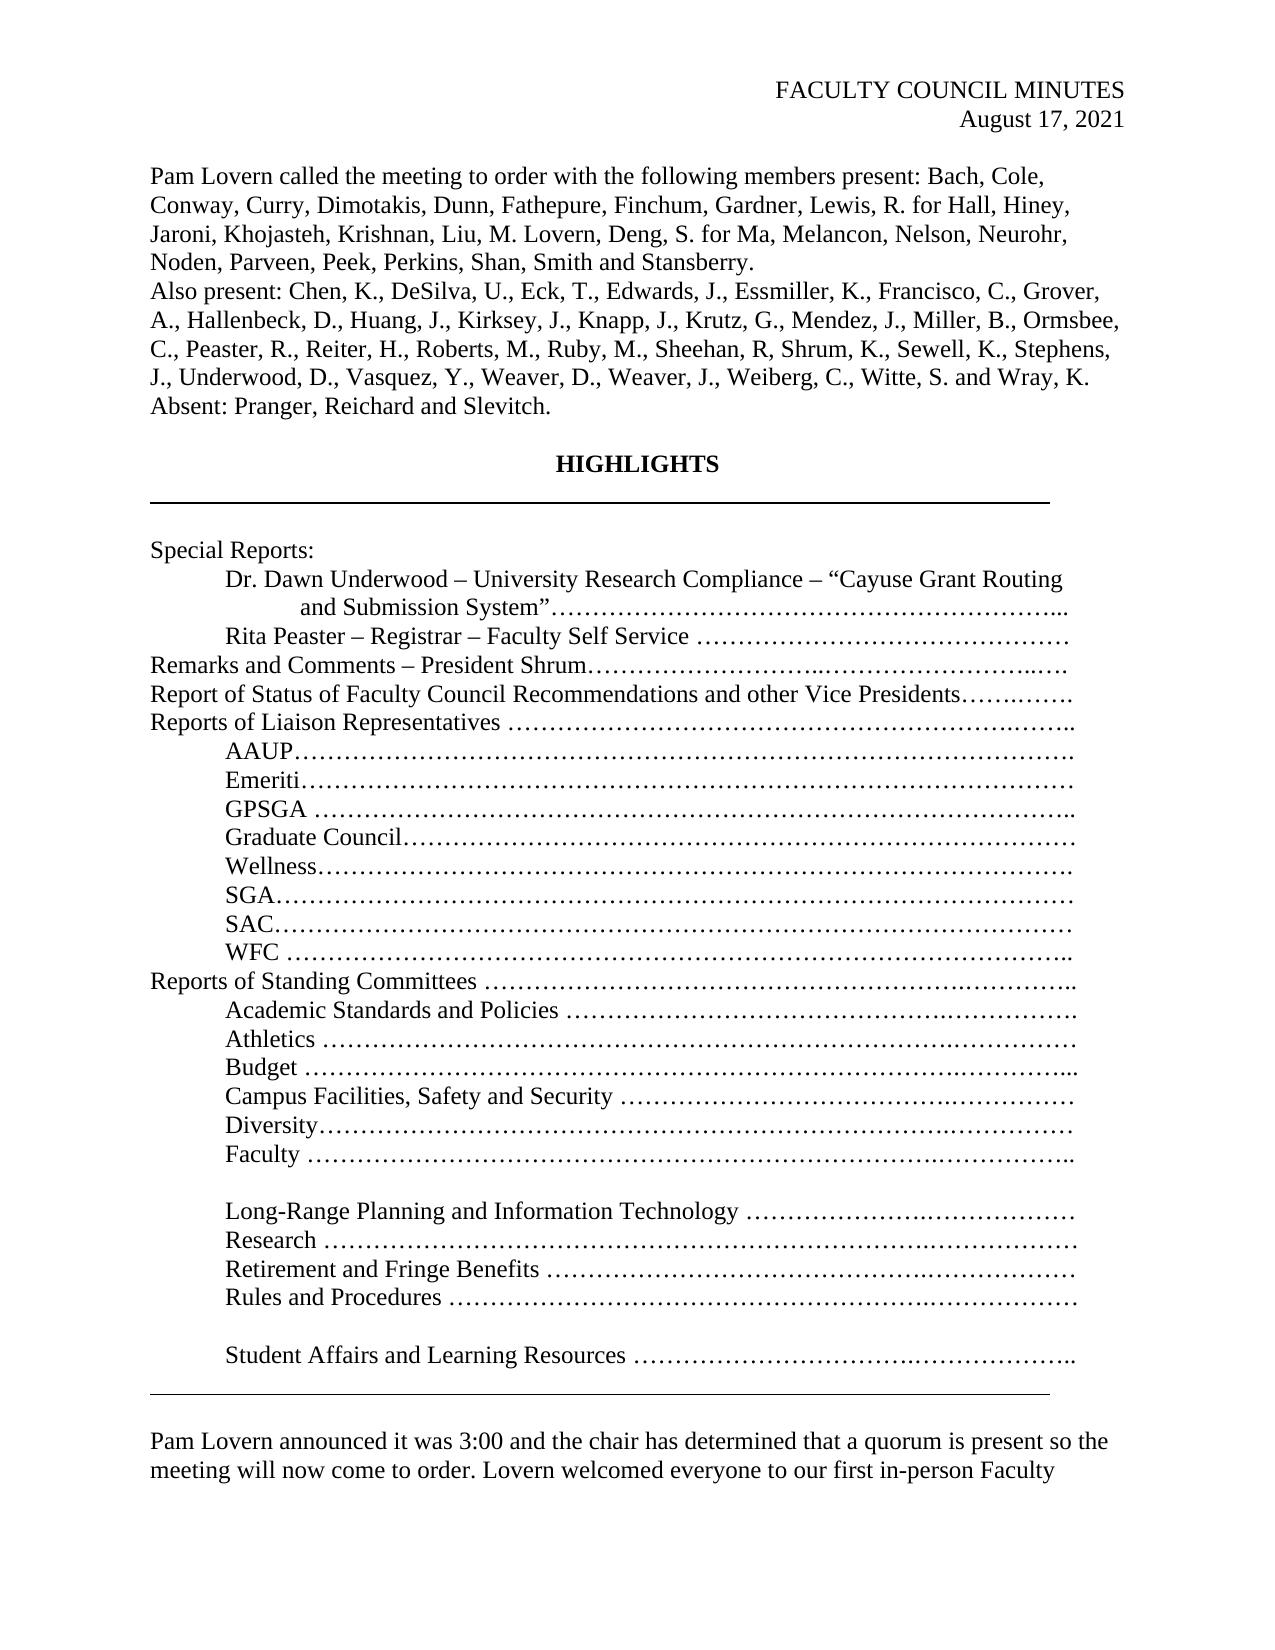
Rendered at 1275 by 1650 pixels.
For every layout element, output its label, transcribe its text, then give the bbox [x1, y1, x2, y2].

text Rules and Procedures ………………………………………………….……………… [150, 1282, 1125, 1340]
text Faculty ………………………………………………………………….…………….. [150, 1139, 1125, 1196]
text Graduate Council……………………………………………………………………… [150, 822, 1125, 851]
text Absent: Pranger, Reichard and Slevitch. [150, 391, 1125, 420]
text Special Reports: [150, 535, 1125, 564]
text Dr. Dawn Underwood – University Research Compliance – “Cayuse Grant Routing [150, 564, 1125, 592]
text Pam Lovern called the meeting to order with the following members present: Bach, Cole, Conway, Curry, Dimotakis, Dunn, Fathepure, Finchum, Gardner, Lewis, R. for Hall, Hiney, Jaroni, Khojasteh, Krishnan, Liu, M. Lovern, Deng, S. for Ma, Melancon, Nelson, Neurohr, Noden, Parveen, Peek, Perkins, Shan, Smith and Stansberry. [150, 161, 1125, 276]
text Student Affairs and Learning Resources …………………………….……………….. [150, 1340, 1125, 1369]
text Wellness………………………………………………………………………………. [150, 851, 1125, 880]
text Also present: Chen, K., DeSilva, U., Eck, T., Edwards, J., Essmiller, K., Francisco, C., Grover, A., Hallenbeck, D., Huang, J., Kirksey, J., Knapp, J., Krutz, G., Mendez, J., Miller, B., Ormsbee, C., Peaster, R., Reiter, H., Roberts, M., Ruby, M., Sheehan, R, Shrum, K., Sewell, K., Stephens, J., Underwood, D., Vasquez, Y., Weaver, D., Weaver, J., Weiberg, C., Witte, S. and Wray, K. [150, 276, 1125, 391]
text Report of Status of Faculty Council Recommendations and other Vice Presidents…….……. [150, 679, 1125, 707]
text WFC ………………………………………………………………………………….. [150, 937, 1125, 966]
text Budget …………………………………………………………………….…………... [150, 1052, 1125, 1081]
text Campus Facilities, Safety and Security ………………………………….…………… [150, 1081, 1125, 1110]
text Retirement and Fringe Benefits ……………………………………….……………… [150, 1254, 1125, 1282]
text HIGHLIGHTS [150, 449, 1125, 477]
text Academic Standards and Policies ……………………………………….……………. [150, 995, 1125, 1024]
text Rita Peaster – Registrar – Faculty Self Service ……………………………………… [150, 621, 1125, 650]
text Athletics ………………………………………………………………….…………… [150, 1024, 1125, 1052]
text Remarks and Comments – President Shrum………………………..……………………..…. [150, 650, 1125, 679]
text GPSGA ……………………………………………………………………………….. [150, 794, 1125, 822]
text SGA…………………………………………………………………………………… [150, 880, 1125, 909]
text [150, 1426, 1125, 1484]
text Research ……………………………………………………………….……………… [150, 1225, 1125, 1254]
text Emeriti………………………………………………………………………………… [150, 765, 1125, 794]
text AAUP…………………………………………………………………………………. [150, 736, 1125, 765]
text Diversity………………………………………………………………….…………… [150, 1110, 1125, 1139]
text and Submission System”……………………………………………………... [225, 592, 1125, 621]
text Reports of Standing Committees ………………………………………………….………….. [150, 966, 1125, 995]
text SAC…………………………………………………………………………………… [150, 909, 1125, 937]
text Reports of Liaison Representatives …………………………………………………….…….. [150, 707, 1125, 736]
text Long-Range Planning and Information Technology ………………….……………… [150, 1196, 1125, 1225]
